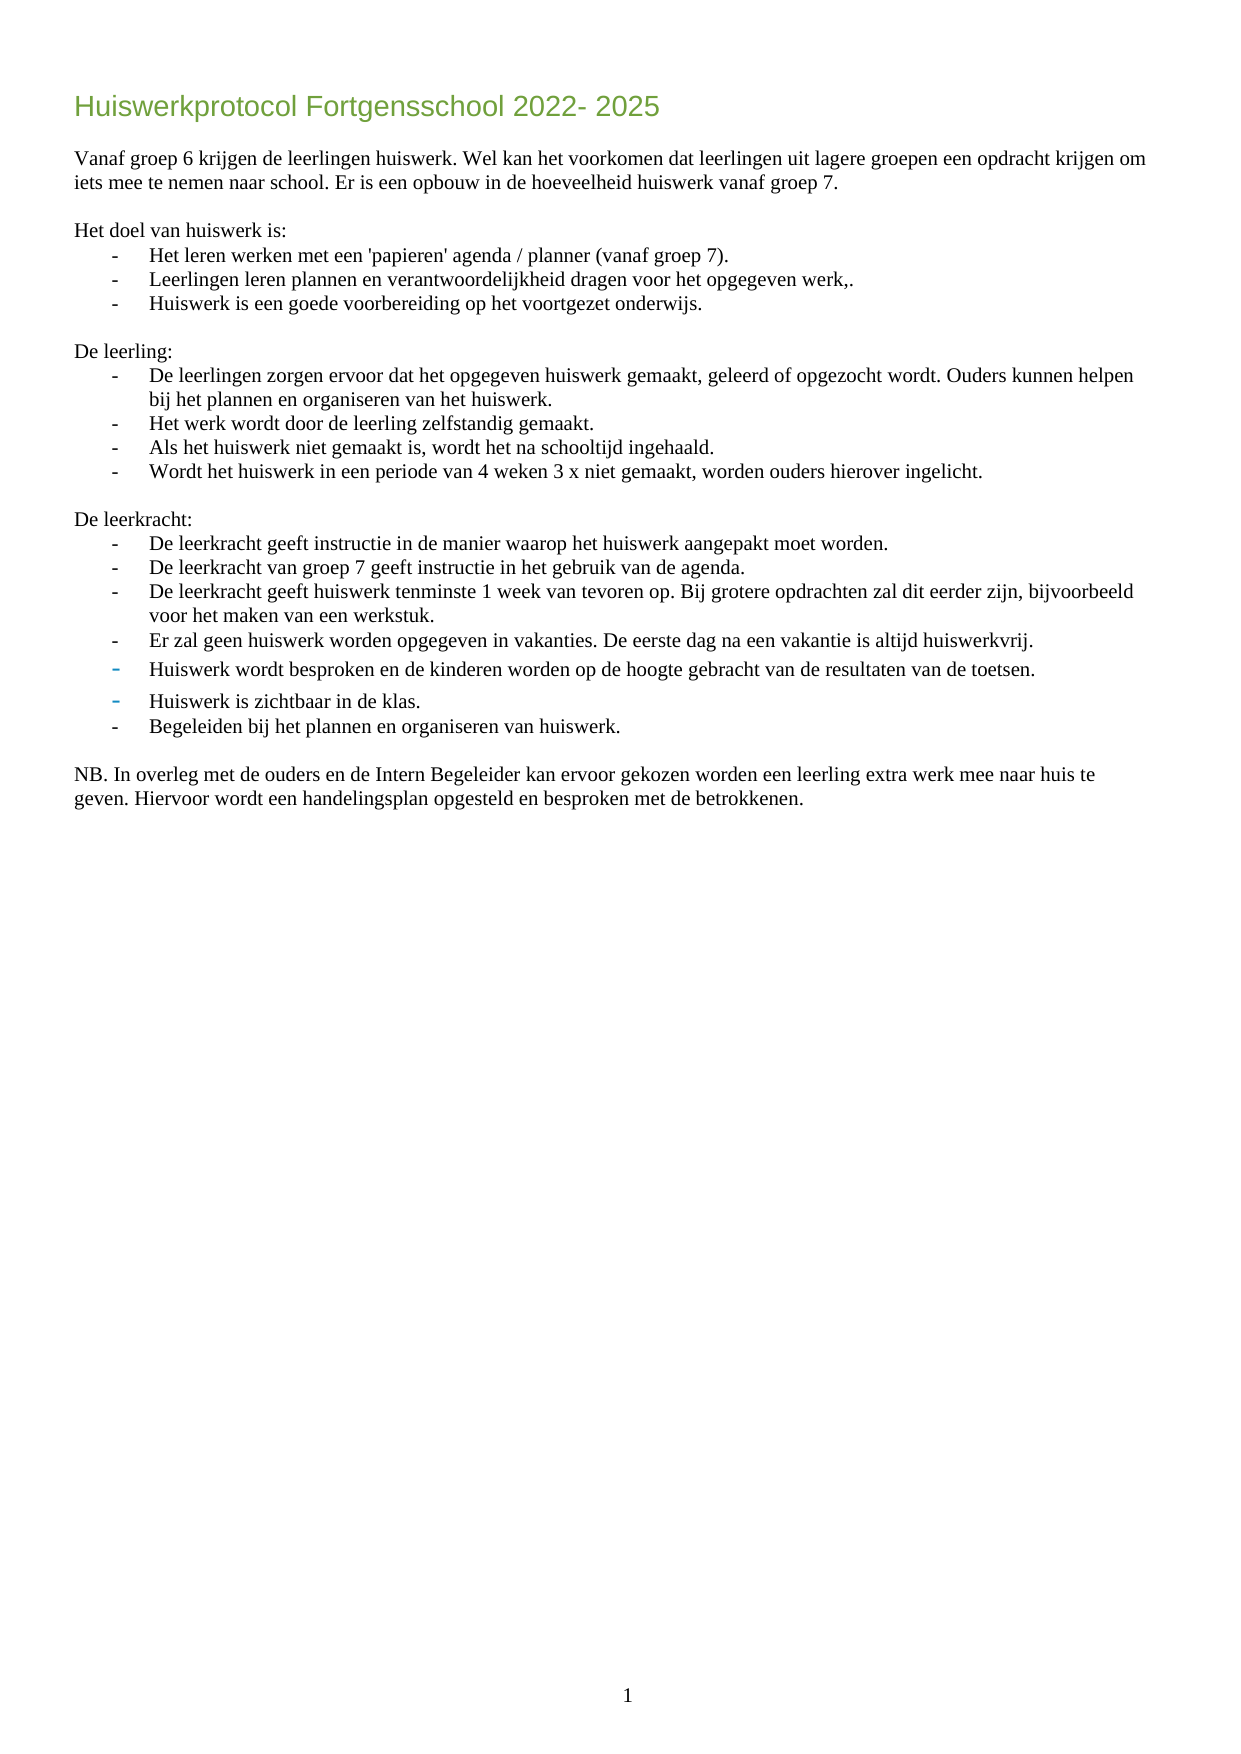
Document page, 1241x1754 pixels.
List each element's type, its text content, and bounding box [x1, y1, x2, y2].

text Het doel van huiswerk is: [74, 218, 1152, 242]
list Als het huiswerk niet gemaakt is, wordt het na schooltijd ingehaald. [111, 435, 1152, 459]
list Het leren werken met een 'papieren' agenda / planner (vanaf groep 7). [111, 242, 1152, 267]
list De leerkracht geeft instructie in de manier waarop het huiswerk aangepakt moet worden. [111, 531, 1152, 555]
list Wordt het huiswerk in een periode van 4 weken 3 x niet gemaakt, worden ouders hierover ingelicht. [111, 459, 1152, 483]
list Er zal geen huiswerk worden opgegeven in vakanties. De eerste dag na een vakantie is altijd huiswerkvrij. [111, 627, 1152, 652]
list Leerlingen leren plannen en verantwoordelijkheid dragen voor het opgegeven werk,. [111, 267, 1152, 291]
list Huiswerk is zichtbaar in de klas. [111, 683, 1152, 714]
list Begeleiden bij het plannen en organiseren van huiswerk. [111, 714, 1152, 738]
text Vanaf groep 6 krijgen de leerlingen huiswerk. Wel kan het voorkomen dat leerlingen uit lagere groepen een opdracht krijgen om iets mee te nemen naar school. Er is een opbouw in de hoeveelheid huiswerk vanaf groep 7. [74, 146, 1152, 194]
list Het werk wordt door de leerling zelfstandig gemaakt. [111, 411, 1152, 435]
list Huiswerk is een goede voorbereiding op het voortgezet onderwijs. [111, 291, 1152, 315]
list De leerlingen zorgen ervoor dat het opgegeven huiswerk gemaakt, geleerd of opgezocht wordt. Ouders kunnen helpen bij het plannen en organiseren van het huiswerk. [111, 363, 1152, 411]
text NB. In overleg met de ouders en de Intern Begeleider kan ervoor gekozen worden een leerling extra werk mee naar huis te geven. Hiervoor wordt een handelingsplan opgesteld en besproken met de betrokkenen. [74, 762, 1152, 810]
list De leerkracht van groep 7 geeft instructie in het gebruik van de agenda. [111, 555, 1152, 579]
subtitle Huiswerkprotocol Fortgensschool 2022- 2025 [74, 89, 1152, 122]
list De leerkracht geeft huiswerk tenminste 1 week van tevoren op. Bij grotere opdrachten zal dit eerder zijn, bijvoorbeeld voor het maken van een werkstuk. [111, 579, 1152, 627]
list Huiswerk wordt besproken en de kinderen worden op de hoogte gebracht van de resultaten van de toetsen. [111, 652, 1152, 683]
text De leerkracht: [74, 507, 1152, 531]
text De leerling: [74, 339, 1152, 363]
